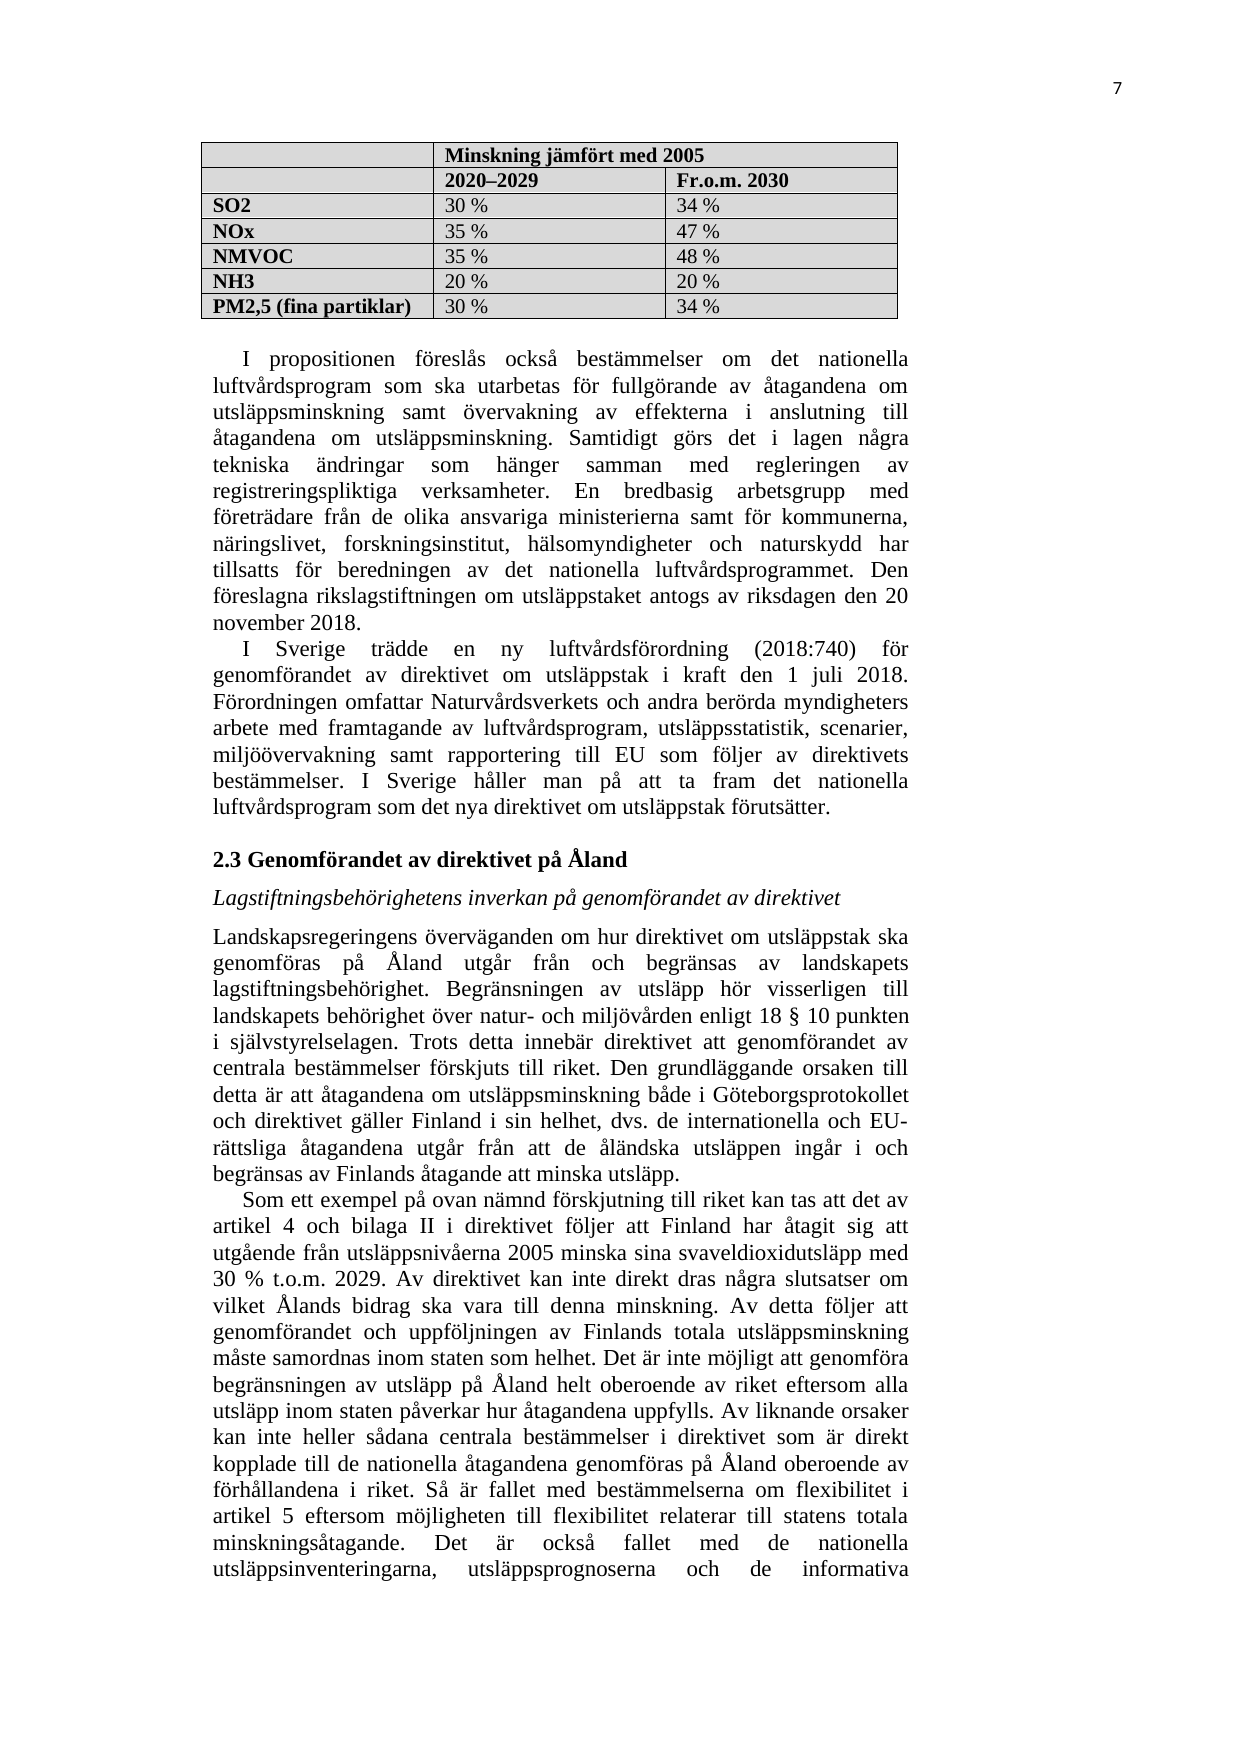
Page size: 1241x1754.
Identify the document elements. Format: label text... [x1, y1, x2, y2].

text Lagstiftningsbehörighetens inverkan på genomförandet av direktivet [213, 884, 909, 911]
table_cell NH3 [202, 269, 433, 293]
table_cell [202, 168, 433, 192]
table_cell 35 % [434, 244, 665, 268]
table_cell 34 % [666, 194, 897, 217]
table_cell 30 % [434, 294, 665, 318]
table_cell 20 % [434, 269, 665, 293]
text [213, 1186, 909, 1582]
table_header [202, 143, 433, 167]
table_cell 47 % [666, 219, 897, 243]
text Landskapsregeringens överväganden om hur direktivet om utsläppstak ska genomföras på Åland utgår från och begränsas av landskapets lagstiftningsbehörighet. Begränsningen av utsläpp hör visserligen till landskapets behörighet över natur- och miljövården enligt 18 § 10 punkten i självstyrelselagen. Trots detta innebär direktivet att genomförandet av centrala bestämmelser förskjuts till riket. Den grundläggande orsaken till detta är att åtagandena om utsläppsminskning både i Göteborgsprotokollet och direktivet gäller Finland i sin helhet, dvs. de internationella och EU-rättsliga åtagandena utgår från att de åländska utsläppen ingår i och begränsas av Finlands åtagande att minska utsläpp. [213, 923, 909, 1186]
table_cell SO2 [202, 194, 433, 217]
text 2.3 Genomförandet av direktivet på Åland [213, 846, 909, 872]
table_cell 2020–2029 [434, 168, 665, 192]
table_cell 48 % [666, 244, 897, 268]
table_cell 34 % [666, 294, 897, 318]
text I propositionen föreslås också bestämmelser om det nationella luftvårdsprogram som ska utarbetas för fullgörande av åtagandena om utsläppsminskning samt övervakning av effekterna i anslutning till åtagandena om utsläppsminskning. Samtidigt görs det i lagen några tekniska ändringar som hänger samman med regleringen av registreringspliktiga verksamheter. En bredbasig arbetsgrupp med företrädare från de olika ansvariga ministerierna samt för kommunerna, näringslivet, forskningsinstitut, hälsomyndigheter och naturskydd har tillsatts för beredningen av det nationella luftvårdsprogrammet. Den föreslagna rikslagstiftningen om utsläppstaket antogs av riksdagen den 20 november 2018. [213, 345, 909, 635]
table_cell PM2,5 (fina partiklar) [202, 294, 433, 318]
table_cell NOx [202, 219, 433, 243]
text I Sverige trädde en ny luftvårdsförordning (2018:740) för genomförandet av direktivet om utsläppstak i kraft den 1 juli 2018. Förordningen omfattar Naturvårdsverkets och andra berörda myndigheters arbete med framtagande av luftvårdsprogram, utsläppsstatistik, scenarier, miljöövervakning samt rapportering till EU som följer av direktivets bestämmelser. I Sverige håller man på att ta fram det nationella luftvårdsprogram som det nya direktivet om utsläppstak förutsätter. [213, 635, 909, 820]
table_cell NMVOC [202, 244, 433, 268]
table_cell 20 % [666, 269, 897, 293]
table_cell 30 % [434, 194, 665, 217]
table_header Minskning jämfört med 2005 [434, 143, 897, 167]
table_cell 35 % [434, 219, 665, 243]
table_cell Fr.o.m. 2030 [666, 168, 897, 192]
